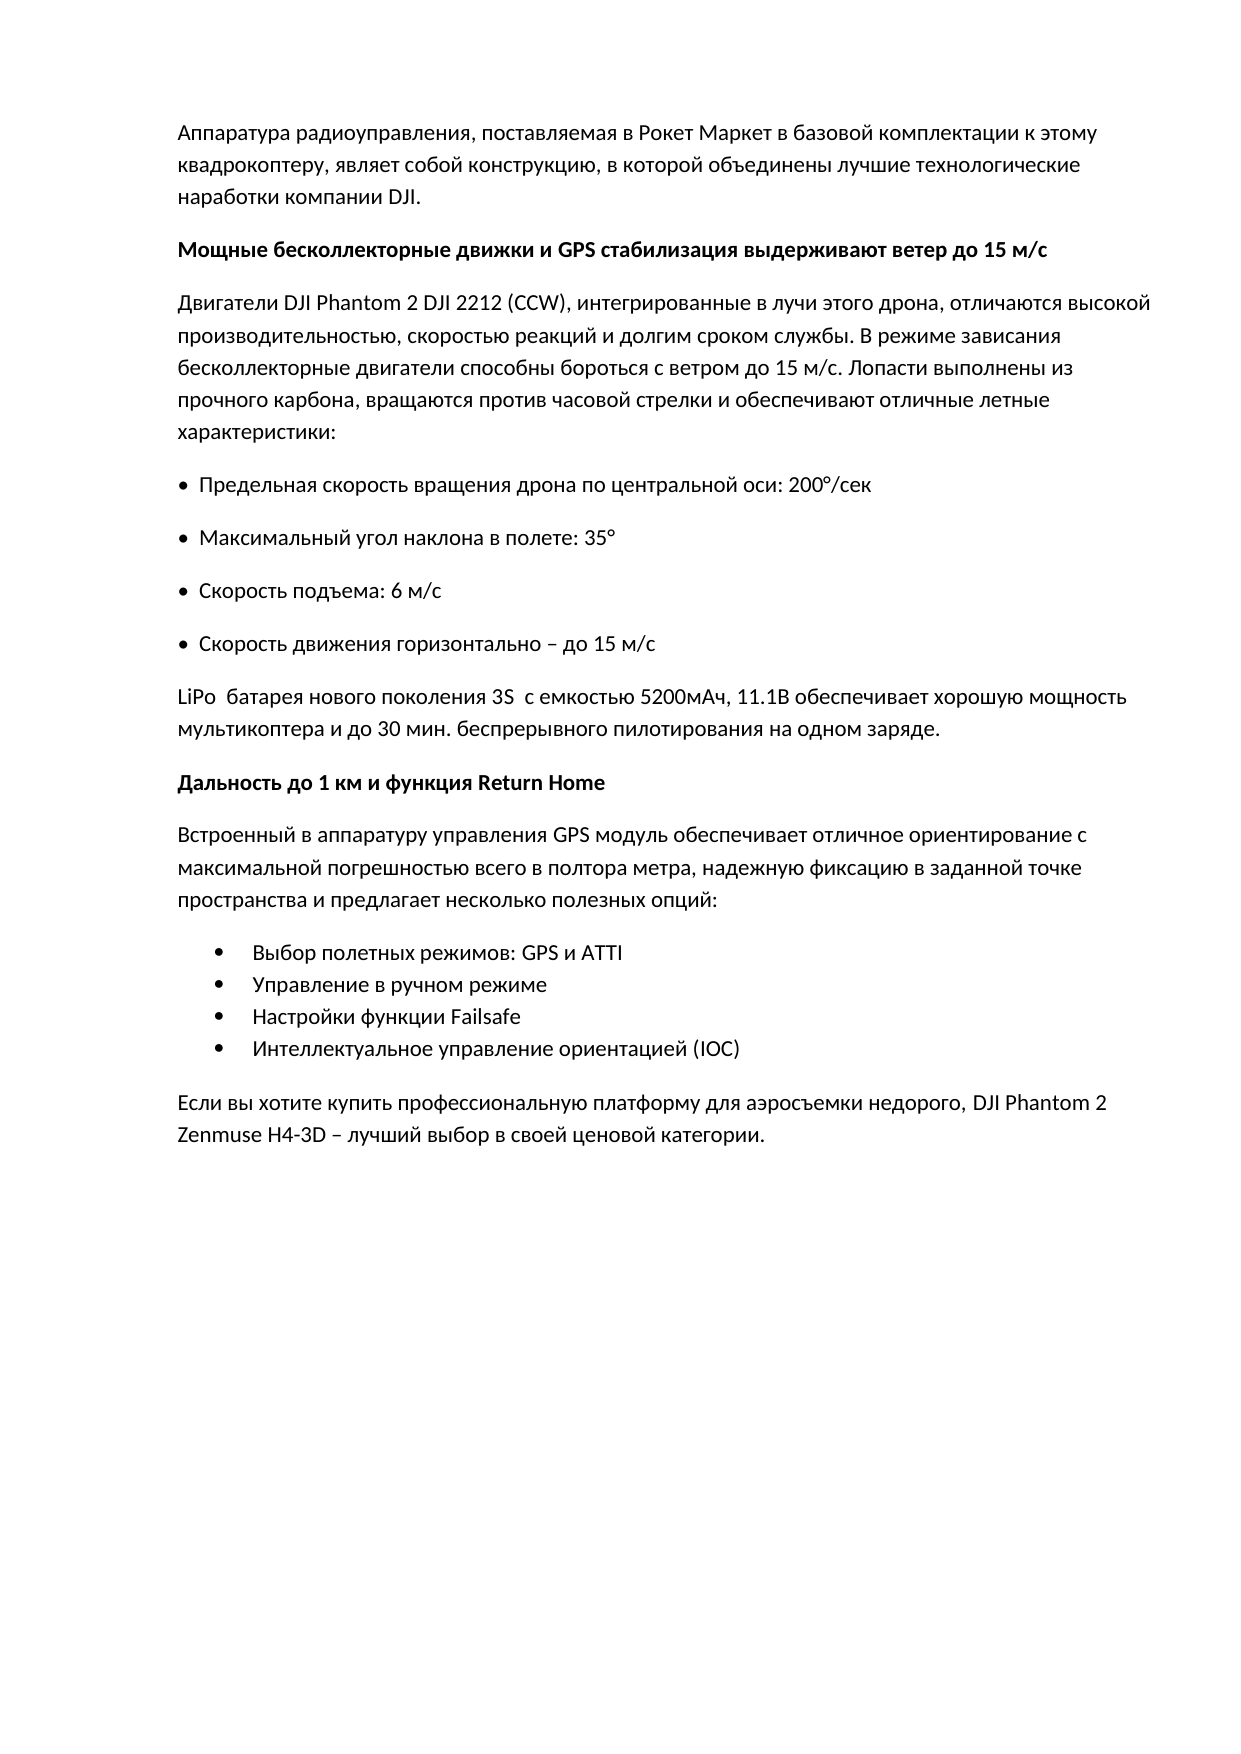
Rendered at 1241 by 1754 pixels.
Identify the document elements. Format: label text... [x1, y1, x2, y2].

text Если вы хотите купить профессиональную платформу для аэросъемки недорого, DJI Phantom 2 Zenmuse H4-3D – лучший выбор в своей ценовой категории. [177, 1088, 1152, 1148]
text • Максимальный угол наклона в полете: 35° [177, 523, 1152, 551]
text Дальность до 1 км и функция Return Home [177, 768, 1152, 796]
text Встроенный в аппаратуру управления GPS модуль обеспечивает отличное ориентирование с максимальной погрешностью всего в полтора метра, надежную фиксацию в заданной точке пространства и предлагает несколько полезных опций: [177, 821, 1152, 913]
text • Скорость движения горизонтально – до 15 м/с [177, 629, 1152, 657]
text • Предельная скорость вращения дрона по центральной оси: 200°/сек [177, 470, 1152, 498]
list Настройки функции Failsafe [215, 1002, 1152, 1030]
list Управление в ручном режиме [215, 970, 1152, 998]
text Мощные бесколлекторные движки и GPS стабилизация выдерживают ветер до 15 м/с [177, 236, 1152, 263]
list Интеллектуальное управление ориентацией (IOC) [215, 1034, 1152, 1063]
text LiPo батарея нового поколения 3S с емкостью 5200мАч, 11.1В обеспечивает хорошую мощность мультикоптера и до 30 мин. беспрерывного пилотирования на одном заряде. [177, 682, 1152, 743]
text • Скорость подъема: 6 м/с [177, 576, 1152, 604]
text Аппаратура радиоуправления, поставляемая в Рокет Маркет в базовой комплектации к этому квадрокоптеру, являет собой конструкцию, в которой объединены лучшие технологические наработки компании DJI. [177, 118, 1152, 211]
text Двигатели DJI Phantom 2 DJI 2212 (CCW), интегрированные в лучи этого дрона, отличаются высокой производительностью, скоростью реакций и долгим сроком службы. В режиме зависания бесколлекторные двигатели способны бороться с ветром до 15 м/с. Лопасти выполнены из прочного карбона, вращаются против часовой стрелки и обеспечивают отличные летные характеристики: [177, 288, 1152, 445]
list Выбор полетных режимов: GPS и ATTI [215, 938, 1152, 966]
